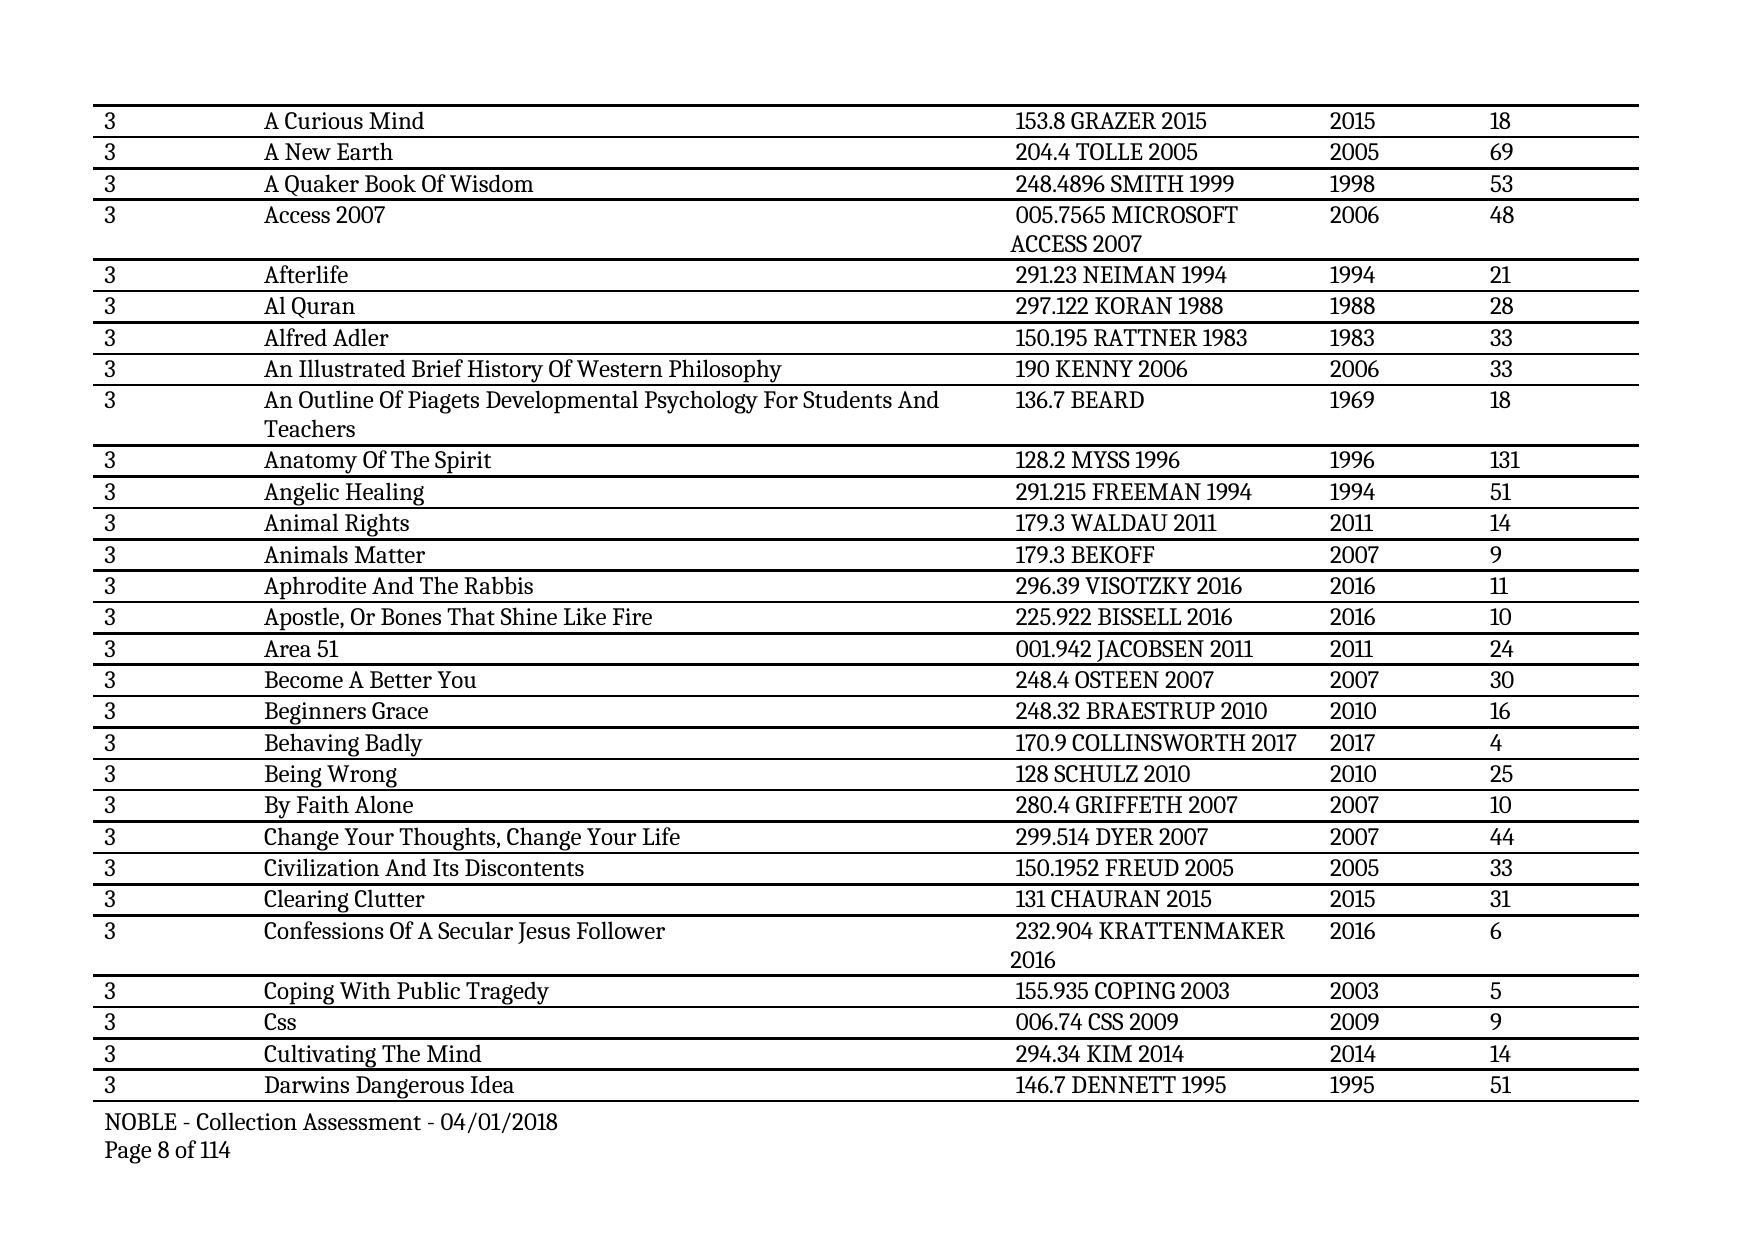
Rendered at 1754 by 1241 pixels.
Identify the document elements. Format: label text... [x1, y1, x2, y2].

table_cell 291.215 FREEMAN 1994 [999, 478, 1319, 507]
table_cell 2007 [1319, 823, 1478, 851]
table_cell 2010 [1319, 697, 1478, 726]
table_cell 248.4896 SMITH 1999 [999, 170, 1319, 198]
table_cell 30 [1479, 666, 1638, 695]
table_cell 5 [1479, 977, 1638, 1006]
table_cell Animal Rights [253, 509, 999, 538]
table_cell Darwins Dangerous Idea [253, 1071, 999, 1100]
table_cell Coping With Public Tragedy [253, 977, 999, 1006]
table_cell 155.935 COPING 2003 [999, 977, 1319, 1006]
table_cell Anatomy Of The Spirit [253, 447, 999, 475]
table_cell Animals Matter [253, 541, 999, 569]
table_cell 3 [93, 261, 253, 290]
table_cell 153.8 GRAZER 2015 [999, 107, 1319, 136]
table_cell 3 [93, 760, 253, 789]
table_cell 1994 [1319, 261, 1478, 290]
table_cell 4 [1479, 729, 1638, 757]
table_cell Alfred Adler [253, 324, 999, 352]
table_cell By Faith Alone [253, 791, 999, 820]
table_cell 1969 [1319, 386, 1478, 444]
table_cell 128.2 MYSS 1996 [999, 447, 1319, 475]
table_cell 31 [1479, 886, 1638, 914]
table_cell 3 [93, 697, 253, 726]
table_cell 2011 [1319, 635, 1478, 663]
table_cell 3 [93, 170, 253, 198]
table_cell 150.195 RATTNER 1983 [999, 324, 1319, 352]
table_cell 51 [1479, 478, 1638, 507]
table_cell Aphrodite And The Rabbis [253, 572, 999, 601]
table_cell 280.4 GRIFFETH 2007 [999, 791, 1319, 820]
table_cell 2007 [1319, 791, 1478, 820]
table_cell 3 [93, 1040, 253, 1068]
table_cell 48 [1479, 201, 1638, 258]
table_cell 248.32 BRAESTRUP 2010 [999, 697, 1319, 726]
table_cell 2016 [1319, 603, 1478, 632]
table_cell 2015 [1319, 886, 1478, 914]
table_cell 3 [93, 977, 253, 1006]
table_cell Change Your Thoughts, Change Your Life [253, 823, 999, 851]
table_cell 2011 [1319, 509, 1478, 538]
table_cell 28 [1479, 292, 1638, 321]
table_cell 44 [1479, 823, 1638, 851]
table_cell Cultivating The Mind [253, 1040, 999, 1068]
table_cell 3 [93, 541, 253, 569]
table_cell 53 [1479, 170, 1638, 198]
table_cell Beginners Grace [253, 697, 999, 726]
table_cell 299.514 DYER 2007 [999, 823, 1319, 851]
table_cell 136.7 BEARD [999, 386, 1319, 444]
table_cell 3 [93, 854, 253, 883]
table_cell Css [253, 1008, 999, 1037]
table_cell 3 [93, 355, 253, 384]
table_cell Become A Better You [253, 666, 999, 695]
table_cell 51 [1479, 1071, 1638, 1100]
table_cell 1995 [1319, 1071, 1478, 1100]
table_cell Civilization And Its Discontents [253, 854, 999, 883]
table_cell 204.4 TOLLE 2005 [999, 138, 1319, 167]
table_cell 3 [93, 886, 253, 914]
table_cell 2010 [1319, 760, 1478, 789]
table_cell 24 [1479, 635, 1638, 663]
table_cell 2014 [1319, 1040, 1478, 1068]
table_cell 3 [93, 292, 253, 321]
table_cell Access 2007 [253, 201, 999, 258]
table_cell An Outline Of Piagets Developmental Psychology For Students And Teachers [253, 386, 999, 444]
table_cell 3 [93, 386, 253, 444]
table_cell 3 [93, 791, 253, 820]
table_cell 2007 [1319, 541, 1478, 569]
table_cell 297.122 KORAN 1988 [999, 292, 1319, 321]
table_cell 2017 [1319, 729, 1478, 757]
table_cell 2009 [1319, 1008, 1478, 1037]
table_cell 10 [1479, 603, 1638, 632]
table_cell 11 [1479, 572, 1638, 601]
table_cell 150.1952 FREUD 2005 [999, 854, 1319, 883]
table_cell 3 [93, 729, 253, 757]
table_cell 294.34 KIM 2014 [999, 1040, 1319, 1068]
table_cell 3 [93, 917, 253, 974]
table_cell Area 51 [253, 635, 999, 663]
table_cell Clearing Clutter [253, 886, 999, 914]
table_cell 2007 [1319, 666, 1478, 695]
table_cell Confessions Of A Secular Jesus Follower [253, 917, 999, 974]
table_cell 128 SCHULZ 2010 [999, 760, 1319, 789]
table_cell 18 [1479, 386, 1638, 444]
table_cell A Quaker Book Of Wisdom [253, 170, 999, 198]
table_cell 33 [1479, 324, 1638, 352]
table_cell 146.7 DENNETT 1995 [999, 1071, 1319, 1100]
table_cell 16 [1479, 697, 1638, 726]
table_cell 3 [93, 447, 253, 475]
table_cell 2006 [1319, 355, 1478, 384]
table_cell 2005 [1319, 138, 1478, 167]
table_cell 6 [1479, 917, 1638, 974]
table_cell 179.3 WALDAU 2011 [999, 509, 1319, 538]
table_cell 248.4 OSTEEN 2007 [999, 666, 1319, 695]
table_cell 2006 [1319, 201, 1478, 258]
table_cell 1998 [1319, 170, 1478, 198]
table_cell 3 [93, 509, 253, 538]
table_cell 21 [1479, 261, 1638, 290]
table_cell 1983 [1319, 324, 1478, 352]
table_cell 1994 [1319, 478, 1478, 507]
table_cell 170.9 COLLINSWORTH 2017 [999, 729, 1319, 757]
table_cell 001.942 JACOBSEN 2011 [999, 635, 1319, 663]
table_cell 3 [93, 324, 253, 352]
table_cell 14 [1479, 509, 1638, 538]
table_cell A Curious Mind [253, 107, 999, 136]
table_cell 25 [1479, 760, 1638, 789]
table_cell 2016 [1319, 572, 1478, 601]
table_cell 3 [93, 823, 253, 851]
table_cell 18 [1479, 107, 1638, 136]
table_cell 190 KENNY 2006 [999, 355, 1319, 384]
table_cell 232.904 KRATTENMAKER 2016 [999, 917, 1319, 974]
table_cell 69 [1479, 138, 1638, 167]
table_cell 006.74 CSS 2009 [999, 1008, 1319, 1037]
table_cell 3 [93, 107, 253, 136]
table_cell 296.39 VISOTZKY 2016 [999, 572, 1319, 601]
table_cell 131 [1479, 447, 1638, 475]
table_cell A New Earth [253, 138, 999, 167]
table_cell Behaving Badly [253, 729, 999, 757]
table_cell 14 [1479, 1040, 1638, 1068]
table_cell 225.922 BISSELL 2016 [999, 603, 1319, 632]
table_cell 131 CHAURAN 2015 [999, 886, 1319, 914]
table_cell 2005 [1319, 854, 1478, 883]
table_cell Apostle, Or Bones That Shine Like Fire [253, 603, 999, 632]
table_cell 3 [93, 572, 253, 601]
table_cell Al Quran [253, 292, 999, 321]
table_cell 2015 [1319, 107, 1478, 136]
table_cell 291.23 NEIMAN 1994 [999, 261, 1319, 290]
table_cell Being Wrong [253, 760, 999, 789]
table_cell 3 [93, 138, 253, 167]
table_cell 179.3 BEKOFF [999, 541, 1319, 569]
table_cell 005.7565 MICROSOFT ACCESS 2007 [999, 201, 1319, 258]
table_cell 1996 [1319, 447, 1478, 475]
table_cell Afterlife [253, 261, 999, 290]
table_cell 10 [1479, 791, 1638, 820]
table_cell 3 [93, 1071, 253, 1100]
table_cell 33 [1479, 355, 1638, 384]
table_cell 3 [93, 603, 253, 632]
table_cell 2016 [1319, 917, 1478, 974]
table_cell 3 [93, 201, 253, 258]
table_cell 3 [93, 635, 253, 663]
table_cell 1988 [1319, 292, 1478, 321]
table_cell 3 [93, 1008, 253, 1037]
table_cell 2003 [1319, 977, 1478, 1006]
table_cell An Illustrated Brief History Of Western Philosophy [253, 355, 999, 384]
table_cell 3 [93, 478, 253, 507]
table_cell 3 [93, 666, 253, 695]
table_cell 9 [1479, 1008, 1638, 1037]
table_cell 9 [1479, 541, 1638, 569]
table_cell 33 [1479, 854, 1638, 883]
table_cell Angelic Healing [253, 478, 999, 507]
